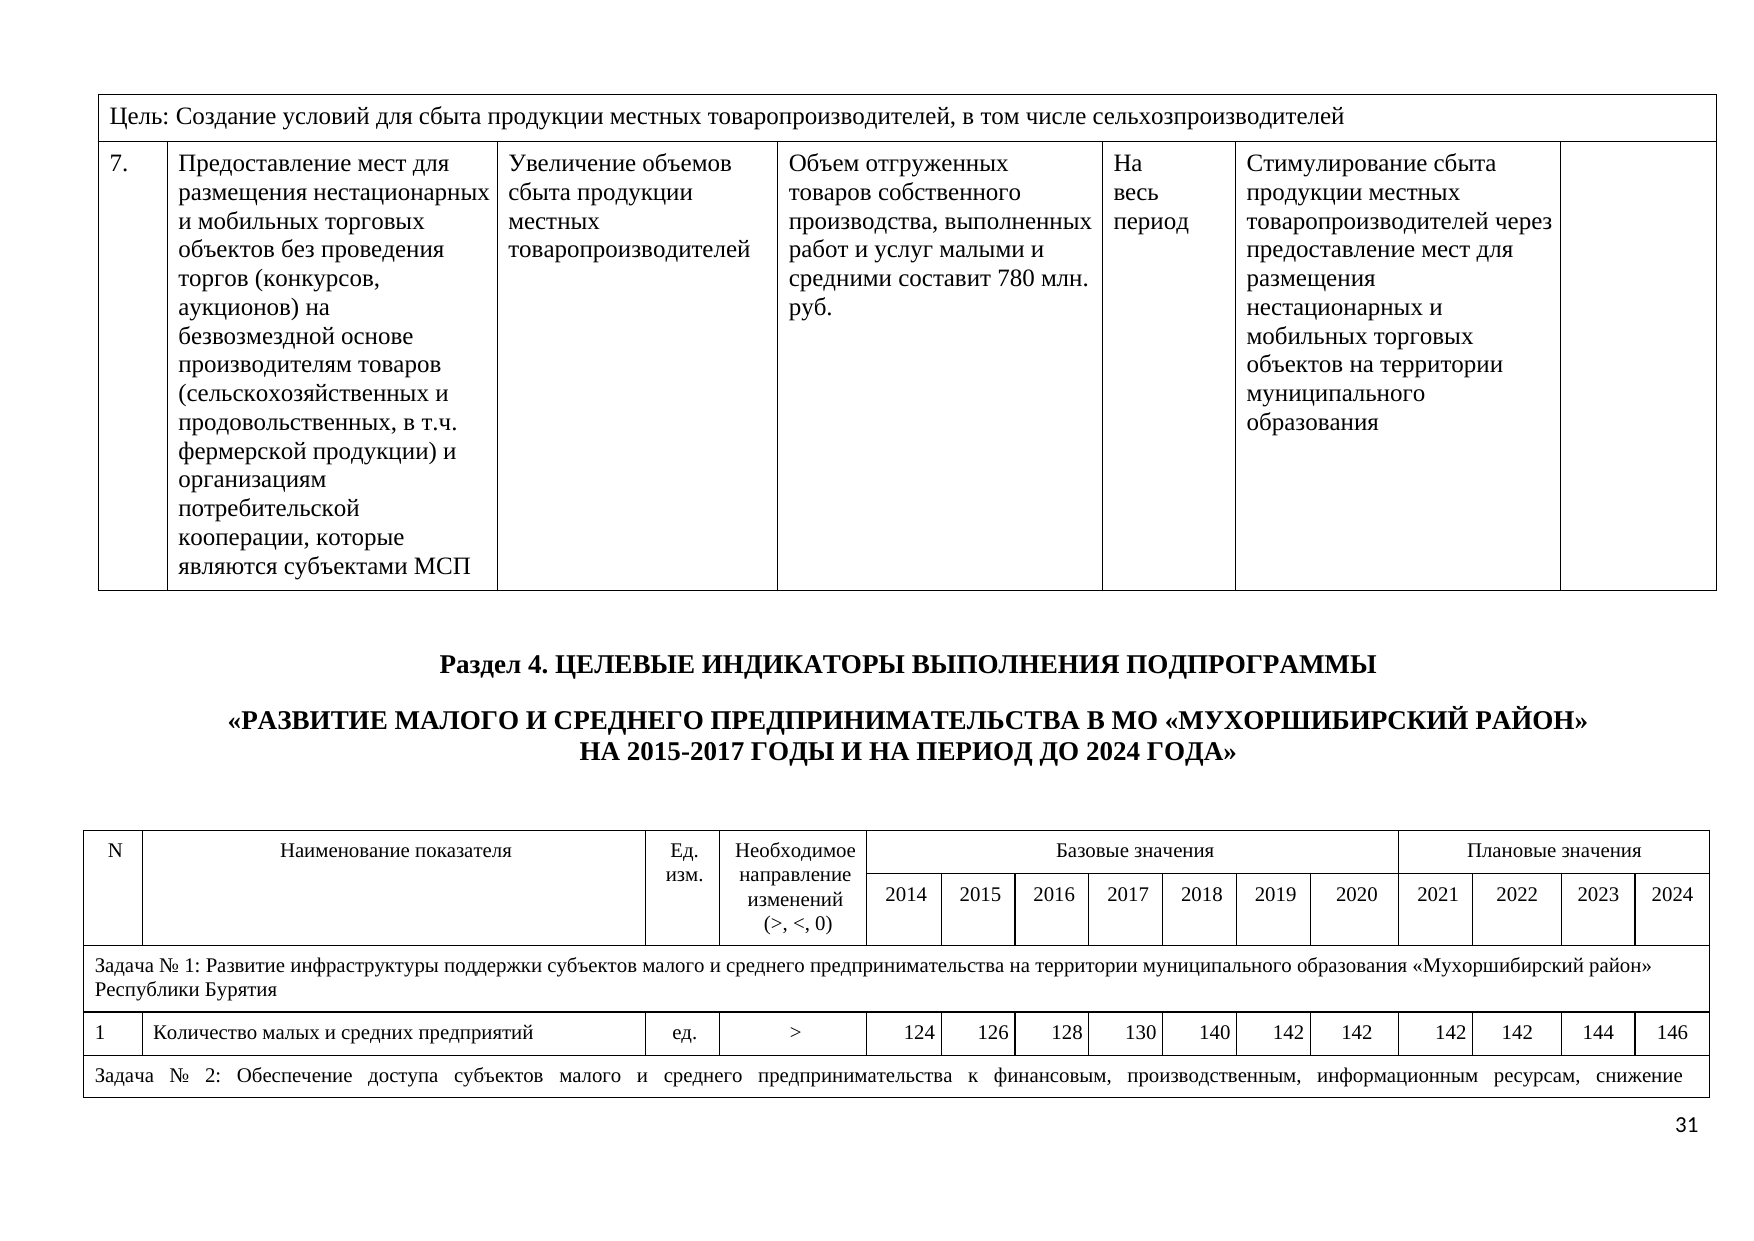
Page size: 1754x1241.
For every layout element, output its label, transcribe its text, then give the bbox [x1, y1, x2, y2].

table_header Необходимое направление изменений (>, <, 0) [720, 831, 866, 945]
table_cell 2024 [1636, 874, 1709, 945]
table_cell 142 [1311, 1013, 1398, 1055]
table_cell ед. [646, 1013, 719, 1055]
subtitle «РАЗВИТИЕ МАЛОГО И СРЕДНЕГО ПРЕДПРИНИМАТЕЛЬСТВА В МО «МУХОРШИБИРСКИЙ РАЙОН» [118, 704, 1698, 736]
table_cell Объем отгруженных товаров собственного производства, выполненных работ и услуг малыми и средними составит 780 млн. руб. [778, 142, 1102, 590]
table_header Ед. изм. [646, 831, 719, 945]
table_cell 130 [1089, 1013, 1162, 1055]
table_cell Количество малых и средних предприятий [143, 1013, 645, 1055]
table_cell 128 [1016, 1013, 1088, 1055]
table_cell 142 [1473, 1013, 1561, 1055]
table_cell Предоставление мест для размещения нестационарных и мобильных торговых объектов без проведения торгов (конкурсов, аукционов) на безвозмездной основе производителям товаров (сельскохозяйственных и продовольственных, в т.ч. фермерской продукции) и организациям потребительской кооперации, которые являются субъектами МСП [168, 142, 497, 590]
table_cell > [720, 1013, 866, 1055]
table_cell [84, 1056, 1709, 1097]
table_cell 1 [84, 1013, 142, 1055]
table_cell 2022 [1473, 874, 1561, 945]
table_cell 2021 [1399, 874, 1472, 945]
table_cell 126 [942, 1013, 1014, 1055]
table_cell 2023 [1562, 874, 1634, 945]
table_cell [1561, 142, 1716, 590]
text Раздел 4. ЦЕЛЕВЫЕ ИНДИКАТОРЫ ВЫПОЛНЕНИЯ ПОДПРОГРАММЫ [118, 648, 1698, 679]
table_cell 144 [1562, 1013, 1634, 1055]
subtitle НА 2015-2017 ГОДЫ И НА ПЕРИОД ДО 2024 ГОДА» [118, 736, 1698, 767]
table_cell 2015 [942, 874, 1014, 945]
table_header Наименование показателя [143, 831, 645, 945]
table_cell 2018 [1163, 874, 1236, 945]
table_cell 2014 [867, 874, 941, 945]
table_cell 7. [99, 142, 167, 590]
table_cell 140 [1163, 1013, 1236, 1055]
table_cell 124 [867, 1013, 941, 1055]
table_cell На весь период [1103, 142, 1235, 590]
table_cell 2020 [1311, 874, 1398, 945]
table_cell 142 [1399, 1013, 1472, 1055]
table_cell Стимулирование сбыта продукции местных товаропроизводителей через предоставление мест для размещения нестационарных и мобильных торговых объектов на территории муниципального образования [1236, 142, 1560, 590]
table_cell Цель: Создание условий для сбыта продукции местных товаропроизводителей, в том числе сельхозпроизводителей [99, 95, 1716, 141]
table_cell 142 [1237, 1013, 1310, 1055]
table_header Базовые значения [867, 831, 1398, 873]
table_cell 2017 [1089, 874, 1162, 945]
table_header N [84, 831, 142, 945]
table_cell 2019 [1237, 874, 1310, 945]
table_cell Задача № 1: Развитие инфраструктуры поддержки субъектов малого и среднего предпринимательства на территории муниципального образования «Мухоршибирский район» Республики Бурятия [84, 946, 1709, 1011]
table_cell Увеличение объемов сбыта продукции местных товаропроизводителей [498, 142, 777, 590]
table_header Плановые значения [1399, 831, 1709, 873]
table_cell 146 [1636, 1013, 1709, 1055]
table_cell 2016 [1016, 874, 1088, 945]
